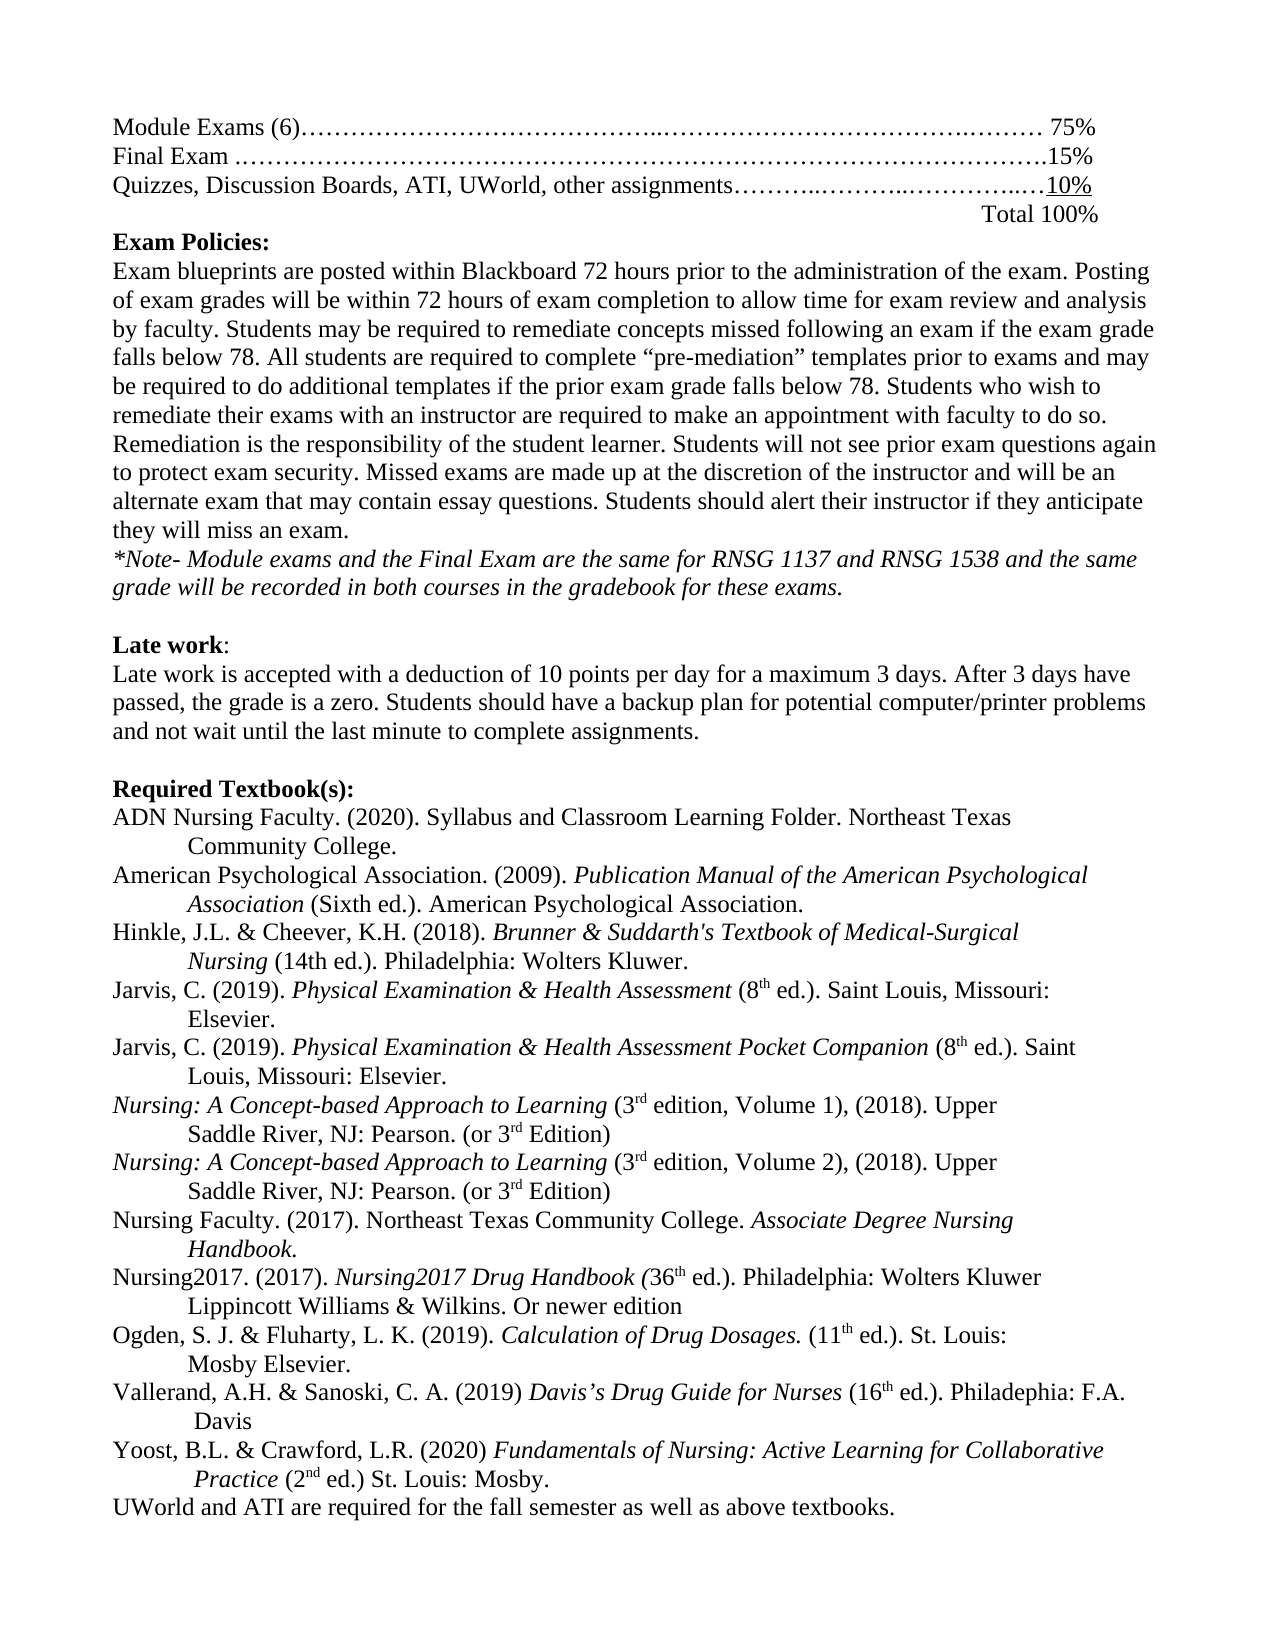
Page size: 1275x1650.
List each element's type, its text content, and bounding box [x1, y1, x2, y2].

text Hinkle, J.L. & Cheever, K.H. (2018). Brunner & Suddarth's Textbook of Medical-Surgical [112, 917, 1162, 946]
text Nursing2017. (2017). Nursing2017 Drug Handbook (36th ed.). Philadelphia: Wolters Kluwer [112, 1262, 1162, 1291]
text Saddle River, NJ: Pearson. (or 3rd Edition) [112, 1119, 1162, 1147]
text Vallerand, A.H. & Sanoski, C. A. (2019) Davis’s Drug Guide for Nurses (16th ed.). Philadephia: F.A. [112, 1377, 1162, 1406]
text *Note- Module exams and the Final Exam are the same for RNSG 1137 and RNSG 1538 and the same grade will be recorded in both courses in the gradebook for these exams. [112, 544, 1162, 601]
text Jarvis, C. (2019). Physical Examination & Health Assessment Pocket Companion (8th ed.). Saint [112, 1032, 1162, 1061]
text Jarvis, C. (2019). Physical Examination & Health Assessment (8th ed.). Saint Louis, Missouri: [112, 975, 1162, 1004]
text Practice (2nd ed.) St. Louis: Mosby. [112, 1464, 1162, 1492]
text Late work is accepted with a deduction of 10 points per day for a maximum 3 days. After 3 days have passed, the grade is a zero. Students should have a backup plan for potential computer/printer problems and not wait until the last minute to complete assignments. [112, 659, 1162, 745]
text Yoost, B.L. & Crawford, L.R. (2020) Fundamentals of Nursing: Active Learning for Collaborative [112, 1435, 1162, 1464]
text Late work: [112, 630, 1162, 659]
text Total 100% [112, 199, 1162, 227]
text Nursing: A Concept-based Approach to Learning (3rd edition, Volume 2), (2018). Upper [112, 1147, 1162, 1176]
text Exam blueprints are posted within Blackboard 72 hours prior to the administration of the exam. Posting of exam grades will be within 72 hours of exam completion to allow time for exam review and analysis by faculty. Students may be required to remediate concepts missed following an exam if the exam grade falls below 78. All students are required to complete “pre-mediation” templates prior to exams and may be required to do additional templates if the prior exam grade falls below 78. Students who wish to remediate their exams with an instructor are required to make an appointment with faculty to do so. Remediation is the responsibility of the student learner. Students will not see prior exam questions again to protect exam security. Missed exams are made up at the discretion of the instructor and will be an alternate exam that may contain essay questions. Students should alert their instructor if they anticipate they will miss an exam. [112, 256, 1162, 544]
text Ogden, S. J. & Fluharty, L. K. (2019). Calculation of Drug Dosages. (11th ed.). St. Louis: [112, 1320, 1162, 1349]
text Community College. [112, 831, 1162, 860]
text Saddle River, NJ: Pearson. (or 3rd Edition) [112, 1176, 1162, 1205]
text Nursing Faculty. (2017). Northeast Texas Community College. Associate Degree Nursing [112, 1205, 1162, 1234]
text Required Textbook(s): [112, 774, 1162, 802]
text Nursing (14th ed.). Philadelphia: Wolters Kluwer. [112, 946, 1162, 975]
text Quizzes, Discussion Boards, ATI, UWorld, other assignments………..………..…………..…10% [112, 170, 1162, 199]
text ADN Nursing Faculty. (2020). Syllabus and Classroom Learning Folder. Northeast Texas [112, 802, 1162, 831]
text Exam Policies: [112, 227, 1162, 256]
text Association (Sixth ed.). American Psychological Association. [112, 889, 1162, 917]
text UWorld and ATI are required for the fall semester as well as above textbooks. [112, 1492, 1162, 1521]
text Handbook. [112, 1234, 1162, 1262]
text Module Exams (6)……………………………………..……………………………….……… 75% [112, 112, 1162, 141]
text Mosby Elsevier. [112, 1349, 1162, 1377]
text American Psychological Association. (2009). Publication Manual of the American Psychological [112, 860, 1162, 889]
text Lippincott Williams & Wilkins. Or newer edition [112, 1291, 1162, 1320]
text Elsevier. [112, 1004, 1162, 1032]
text Davis [112, 1406, 1162, 1435]
text Nursing: A Concept-based Approach to Learning (3rd edition, Volume 1), (2018). Upper [112, 1090, 1162, 1119]
text Final Exam .…………………………………………………………………………………….15% [112, 141, 1162, 170]
text Louis, Missouri: Elsevier. [112, 1061, 1162, 1090]
